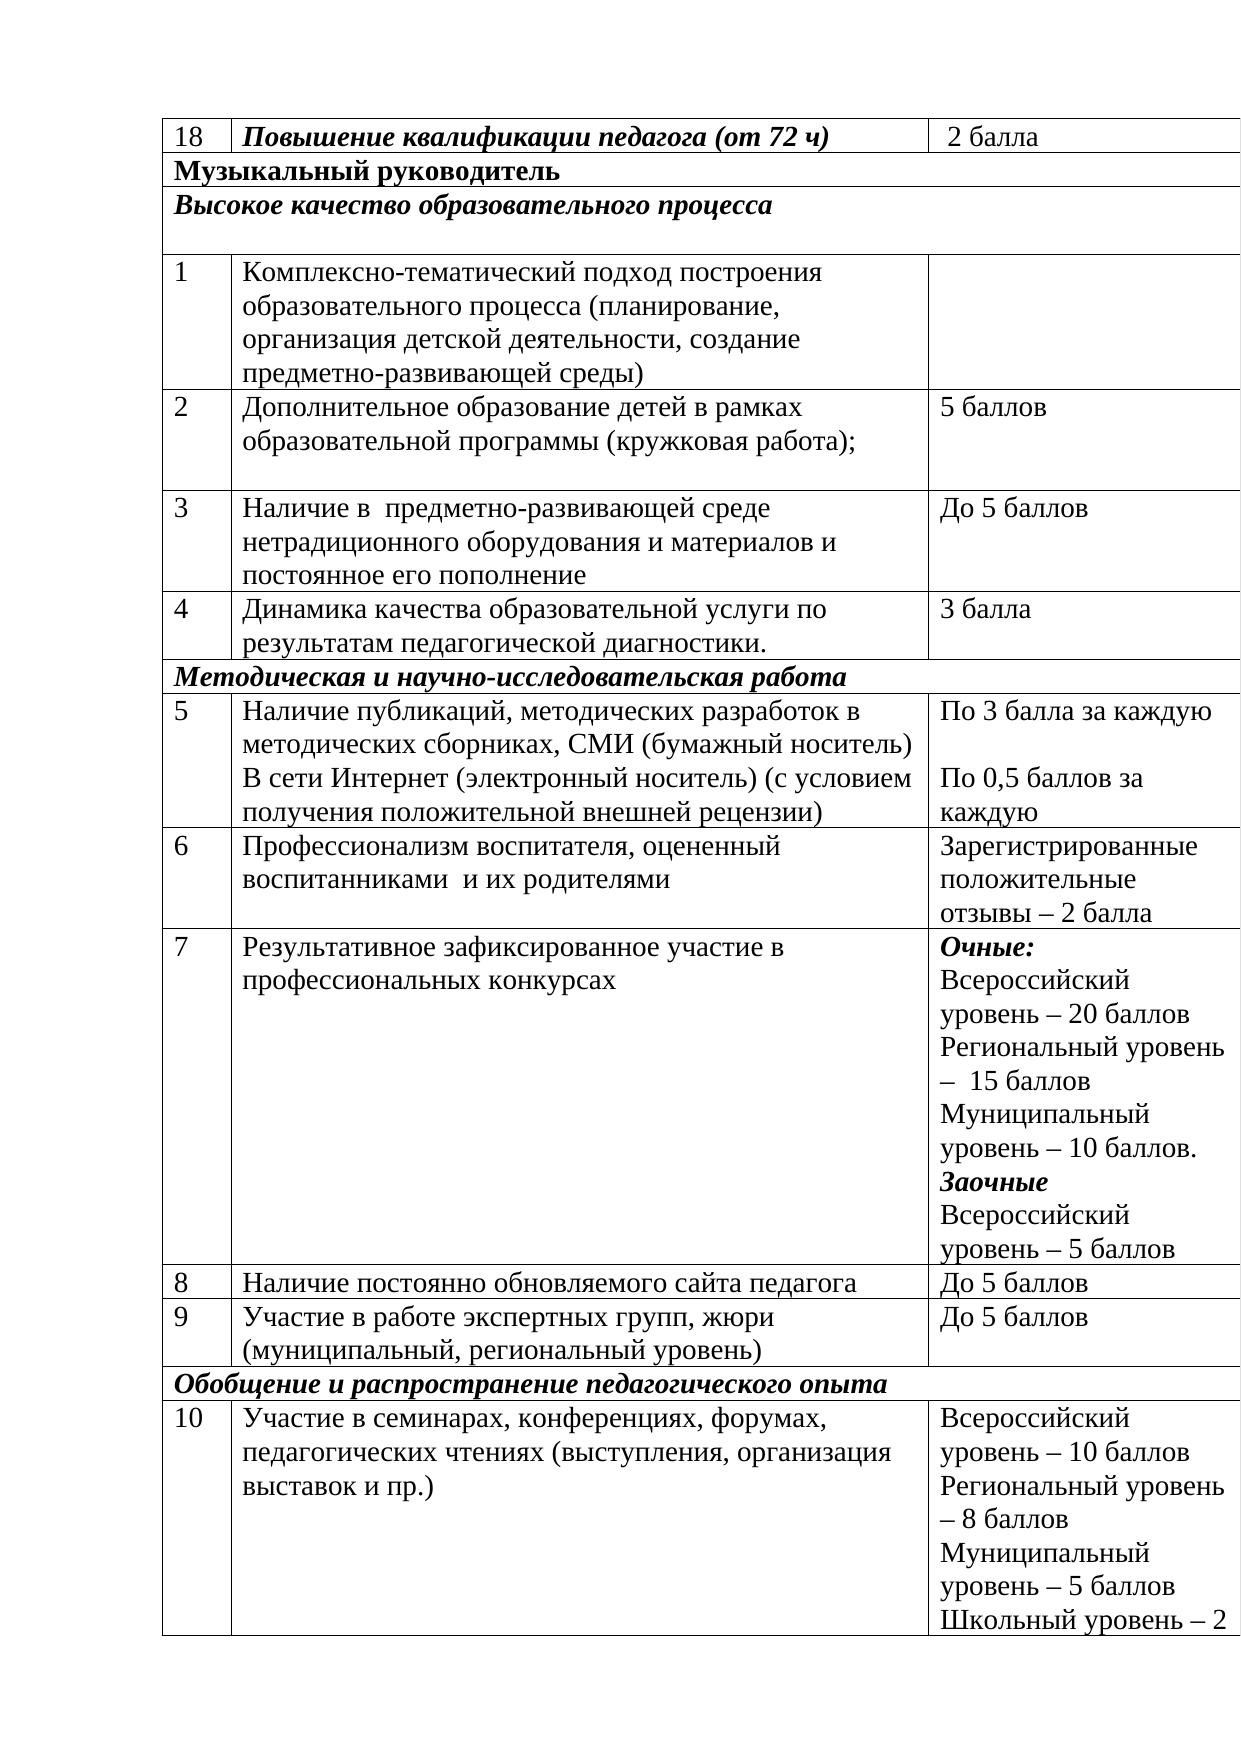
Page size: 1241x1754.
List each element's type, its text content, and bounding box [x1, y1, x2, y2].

table_cell 3 [163, 491, 231, 591]
table_cell 4 [163, 592, 231, 658]
table_cell Участие в работе экспертных групп, жюри (муниципальный, региональный уровень) [232, 1299, 928, 1366]
table_cell Зарегистрированные положительные отзывы – 2 балла [929, 828, 1240, 928]
table_cell 1 [163, 255, 231, 388]
table_cell Наличие публикаций, методических разработок в методических сборниках, СМИ (бумажный носитель) В сети Интернет (электронный носитель) (с условием получения положительной внешней рецензии) [232, 694, 928, 827]
table_cell 9 [163, 1299, 231, 1366]
table_cell Наличие постоянно обновляемого сайта педагога [232, 1265, 928, 1298]
table_cell Музыкальный руководитель [163, 153, 1240, 186]
table_cell Обобщение и распространение педагогического опыта [163, 1367, 1240, 1400]
table_cell Методическая и научно-исследовательская работа [163, 660, 1240, 692]
table_cell Профессионализм воспитателя, оцененный воспитанниками и их родителями [232, 828, 928, 928]
table_cell Высокое качество образовательного процесса [163, 187, 1240, 254]
table_cell [929, 255, 1240, 388]
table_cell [232, 1401, 928, 1635]
table_cell Очные: Всероссийский уровень – 20 баллов Региональный уровень – 15 баллов Муниципальный уровень – 10 баллов. Заочные Всероссийский уровень – 5 баллов [929, 929, 1240, 1264]
table_cell До 5 баллов [929, 1299, 1240, 1366]
table_cell Наличие в предметно-развивающей среде нетрадиционного оборудования и материалов и постоянное его пополнение [232, 491, 928, 591]
table_cell 7 [163, 929, 231, 1264]
table_cell 5 [163, 694, 231, 827]
table_cell 10 [163, 1401, 231, 1635]
table_cell 18 [163, 119, 231, 152]
table_cell 8 [163, 1265, 231, 1298]
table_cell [929, 1401, 1240, 1635]
table_cell 2 [163, 390, 231, 490]
table_cell Повышение квалификации педагога (от 72 ч) [232, 119, 928, 152]
table_cell 3 балла [929, 592, 1240, 658]
table_cell 5 баллов [929, 390, 1240, 490]
table_cell 2 балла [929, 119, 1240, 152]
table_cell По 3 балла за каждую По 0,5 баллов за каждую [929, 694, 1240, 827]
table_cell Дополнительное образование детей в рамках образовательной программы (кружковая работа); [232, 390, 928, 490]
table_cell Результативное зафиксированное участие в профессиональных конкурсах [232, 929, 928, 1264]
table_cell Комплексно-тематический подход построения образовательного процесса (планирование, организация детской деятельности, создание предметно-развивающей среды) [232, 255, 928, 388]
table_cell До 5 баллов [929, 491, 1240, 591]
table_cell 6 [163, 828, 231, 928]
table_cell До 5 баллов [929, 1265, 1240, 1298]
table_cell Динамика качества образовательной услуги по результатам педагогической диагностики. [232, 592, 928, 658]
